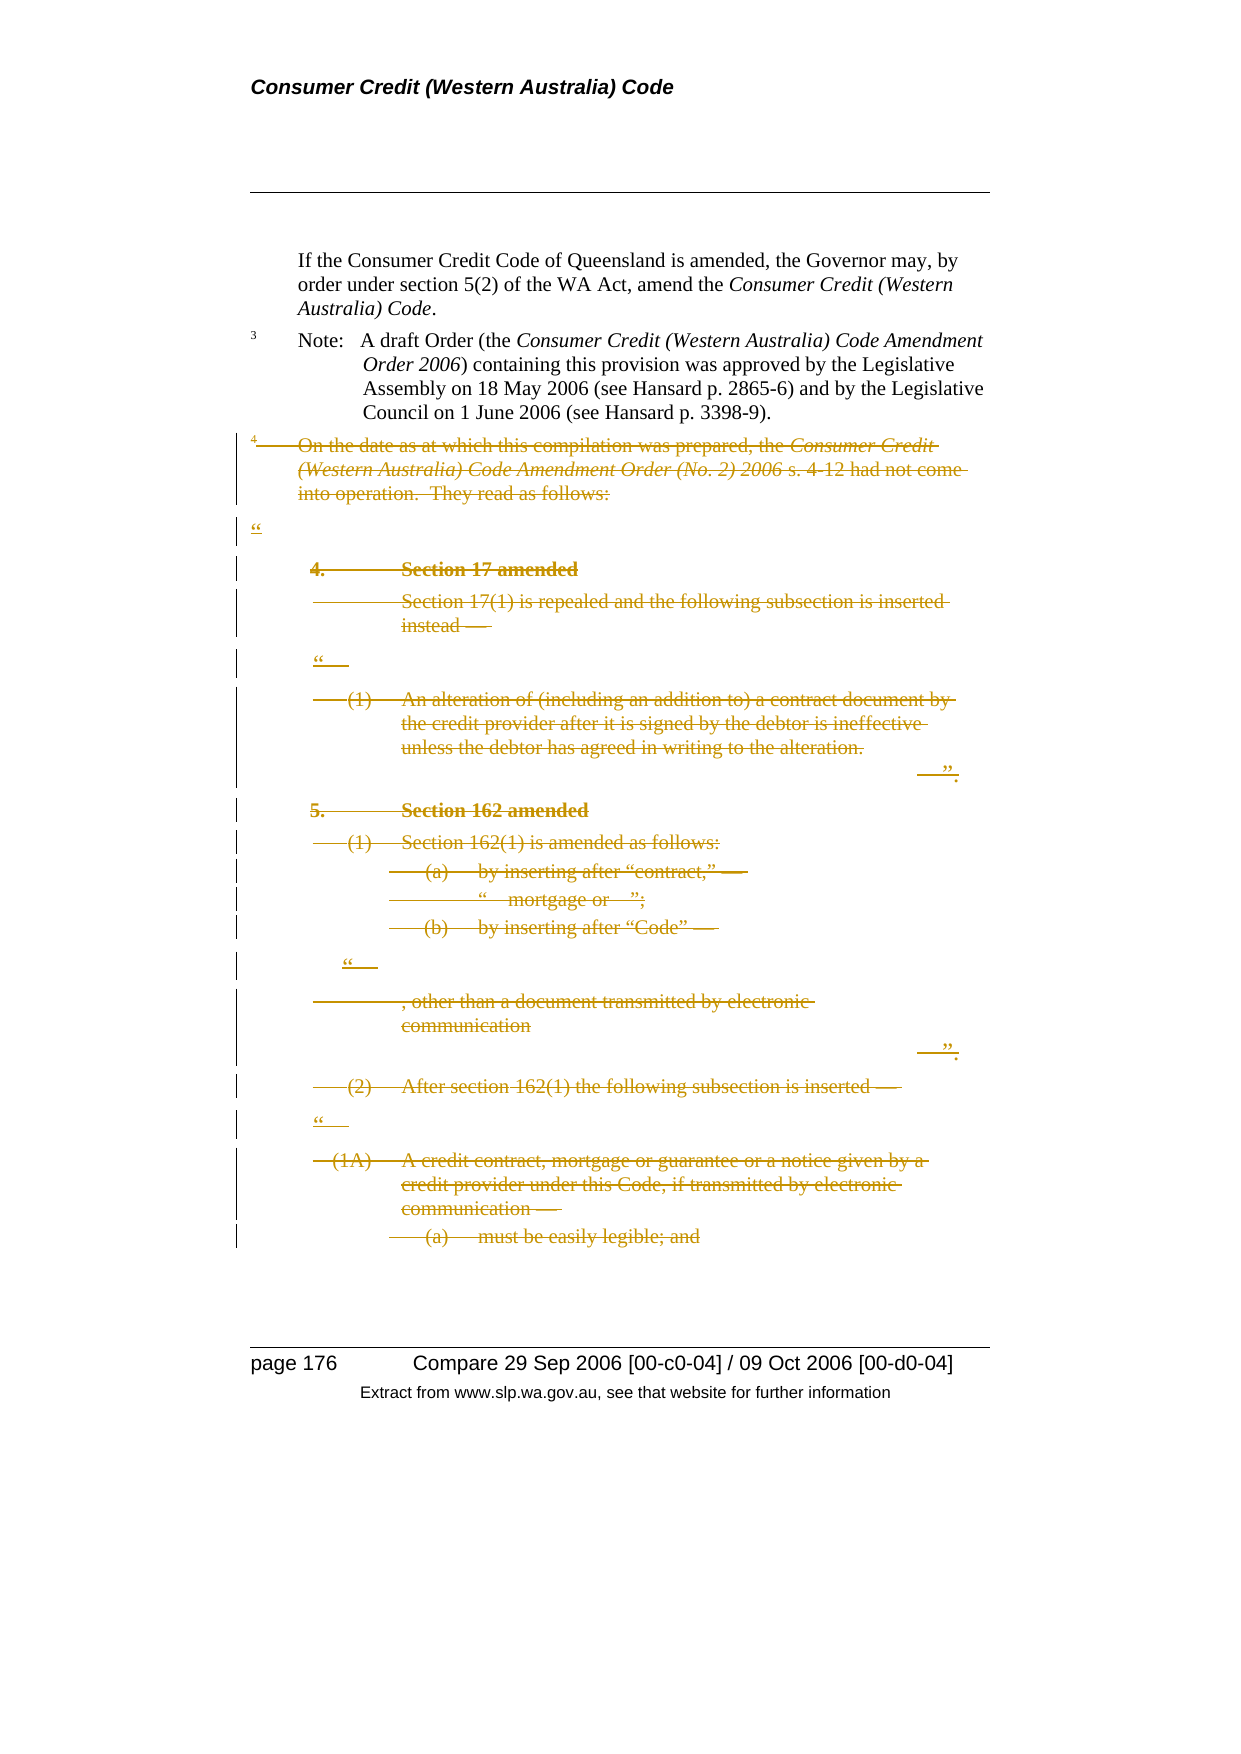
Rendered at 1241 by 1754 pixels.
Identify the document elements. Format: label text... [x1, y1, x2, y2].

text 3 Note: A draft Order (the Consumer Credit (Western Australia) Code Amendment Order 2006) containing this provision was approved by the Legislative Assembly on 18 May 2006 (see Hansard p. 2865-6) and by the Legislative Council on 1 June 2006 (see Hansard p. 3398-9). [250, 328, 990, 424]
text If the Consumer Credit Code of Queensland is amended, the Governor may, by order under section 5(2) of the WA Act, amend the Consumer Credit (Western Australia) Code. [250, 247, 990, 320]
